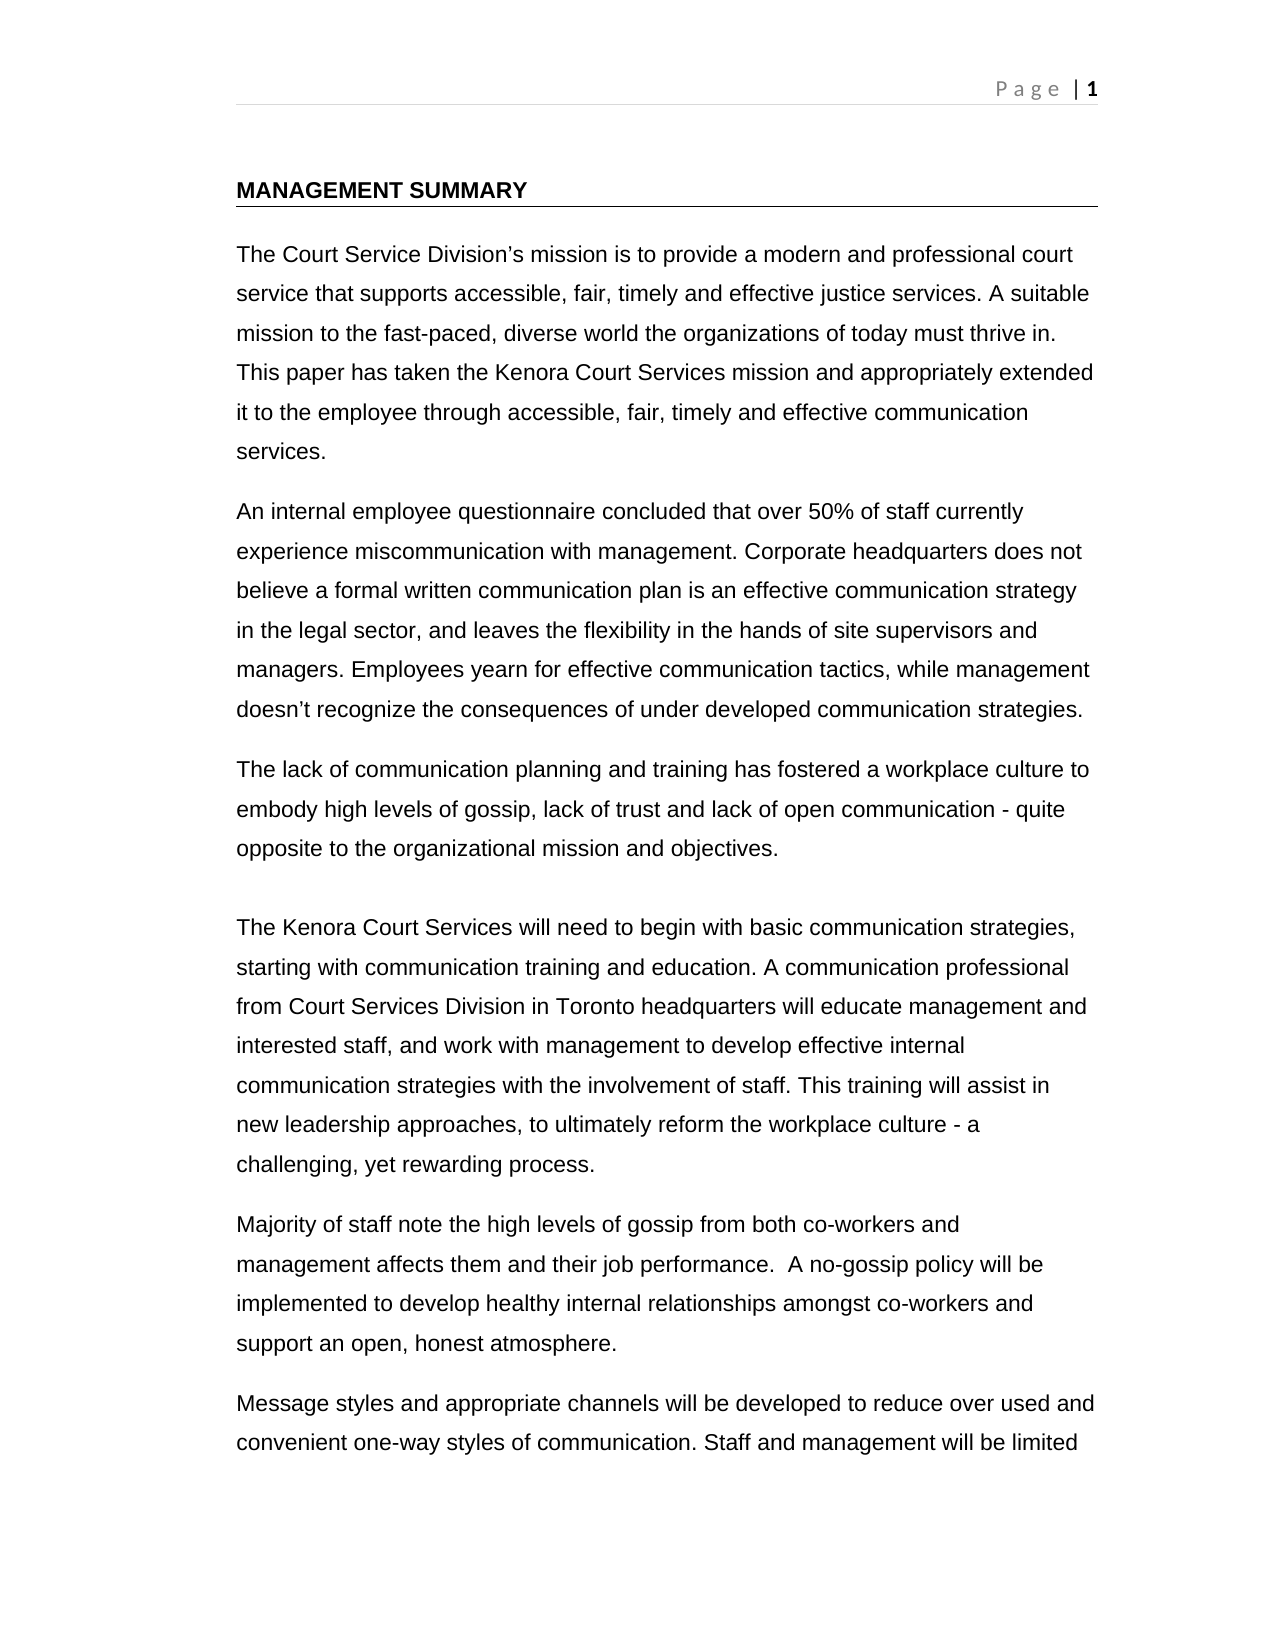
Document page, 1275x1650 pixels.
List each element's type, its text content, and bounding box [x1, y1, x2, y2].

text Majority of staff note the high levels of gossip from both co-workers and management affects them and their job performance. A no-gossip policy will be implemented to develop healthy internal relationships amongst co-workers and support an open, honest atmosphere. [236, 1211, 1098, 1356]
text MANAGEMENT SUMMARY [236, 177, 1098, 206]
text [236, 1390, 1098, 1456]
text An internal employee questionnaire concluded that over 50% of staff currently experience miscommunication with management. Corporate headquarters does not believe a formal written communication plan is an effective communication strategy in the legal sector, and leaves the flexibility in the hands of site supervisors and managers. Employees yearn for effective communication tactics, while management doesn’t recognize the consequences of under developed communication strategies. [236, 498, 1098, 722]
text The Court Service Division’s mission is to provide a modern and professional court service that supports accessible, fair, timely and effective justice services. A suitable mission to the fast-paced, diverse world the organizations of today must thrive in. This paper has taken the Kenora Court Services mission and appropriately extended it to the employee through accessible, fair, timely and effective communication services. [236, 241, 1098, 464]
text The lack of communication planning and training has fostered a workplace culture to embody high levels of gossip, lack of trust and lack of open communication - quite opposite to the organizational mission and objectives. The Kenora Court Services will need to begin with basic communication strategies, starting with communication training and education. A communication professional from Court Services Division in Toronto headquarters will educate management and interested staff, and work with management to develop effective internal communication strategies with the involvement of staff. This training will assist in new leadership approaches, to ultimately reform the workplace culture - a challenging, yet rewarding process. [236, 756, 1098, 1177]
